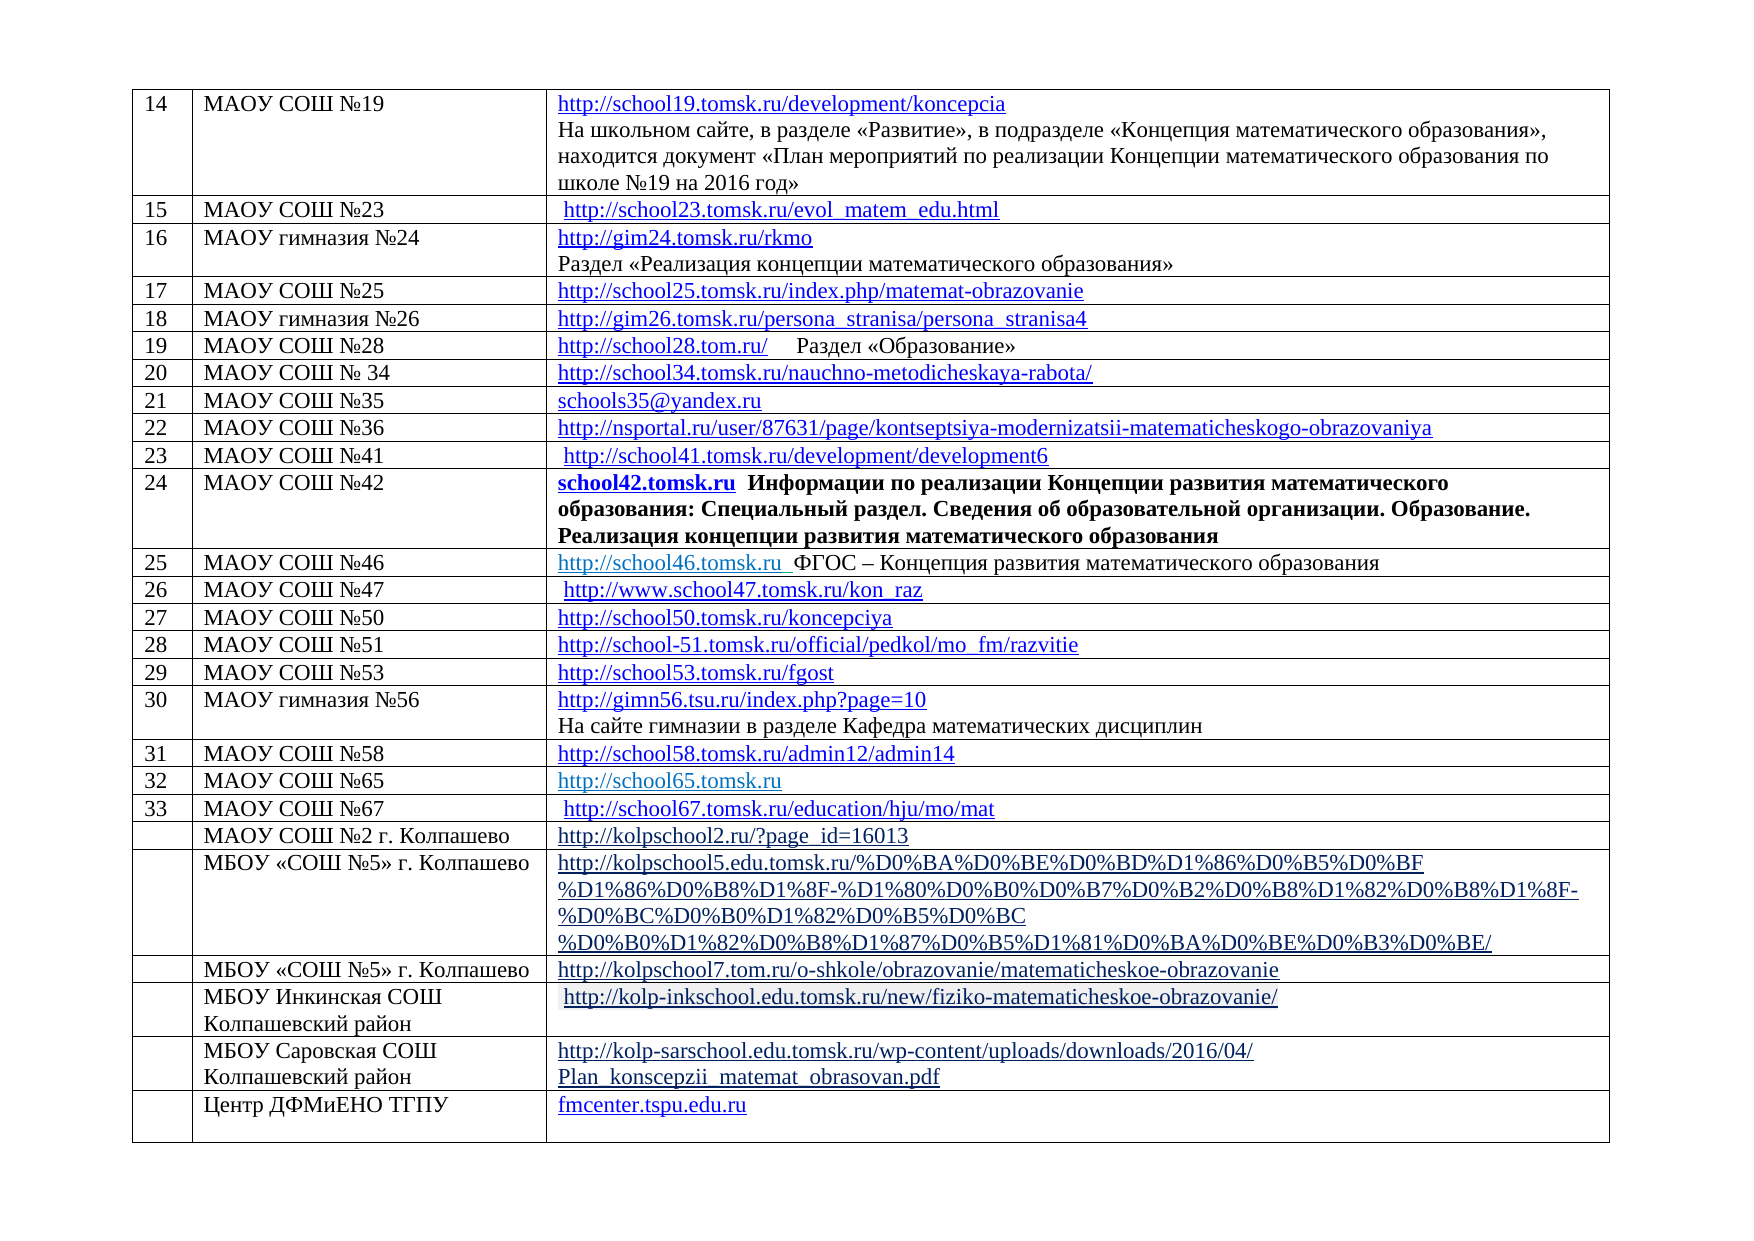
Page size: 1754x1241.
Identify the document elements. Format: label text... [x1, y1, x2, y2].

table_cell 24 [133, 469, 192, 548]
table_cell http://kolpschool5.edu.tomsk.ru/%D0%BA%D0%BE%D0%BD%D1%86%D0%B5%D0%BF%D1%86%D0%B8%D1%8F-%D1%80%D0%B0%D0%B7%D0%B2%D0%B8%D1%82%D0%B8%D1%8F-%D0%BC%D0%B0%D1%82%D0%B5%D0%BC%D0%B0%D1%82%D0%B8%D1%87%D0%B5%D1%81%D0%BA%D0%BE%D0%B3%D0%BE/ [547, 850, 1609, 955]
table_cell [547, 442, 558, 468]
table_cell 25 [133, 549, 192, 576]
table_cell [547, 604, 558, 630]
table_cell МАОУ СОШ №36 [193, 414, 546, 441]
table_cell school42.tomsk.ru Информации по реализации Концепции развития математического образования: Специальный раздел. Сведения об образовательной организации. Образование. Реализация концепции развития математического образования [547, 469, 1609, 548]
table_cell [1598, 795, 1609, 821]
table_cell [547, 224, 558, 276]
table_cell [133, 1091, 192, 1142]
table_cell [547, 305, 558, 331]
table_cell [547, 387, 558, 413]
table_cell МАОУ СОШ №19 [193, 90, 546, 195]
table_cell 30 [133, 686, 192, 739]
table_cell 16 [133, 224, 192, 276]
table_cell http://kolpschool7.tom.ru/o-shkole/obrazovanie/matematicheskoe-obrazovanie [547, 956, 1609, 982]
table_cell [133, 1037, 192, 1090]
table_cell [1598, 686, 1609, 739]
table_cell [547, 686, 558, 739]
table_cell [133, 983, 192, 1036]
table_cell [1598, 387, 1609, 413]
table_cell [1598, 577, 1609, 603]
table_cell [133, 822, 192, 848]
table_cell 17 [133, 277, 192, 304]
table_cell fmcenter.tspu.edu.ru [547, 1091, 1609, 1142]
table_cell http://kolp-sarschool.edu.tomsk.ru/wp-content/uploads/downloads/2016/04/Plan_konscepzii_matemat_obrasovan.pdf [547, 1037, 1609, 1090]
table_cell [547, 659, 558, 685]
table_cell МАОУ СОШ №23 [193, 196, 546, 222]
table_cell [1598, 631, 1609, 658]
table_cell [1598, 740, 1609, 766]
table_cell МАОУ СОШ №67 [193, 795, 546, 821]
table_cell http://school46.tomsk.ru ФГОС – Концепция развития математического образования [547, 549, 1609, 576]
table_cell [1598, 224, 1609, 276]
table_cell 23 [133, 442, 192, 468]
table_cell МАОУ СОШ №41 [193, 442, 546, 468]
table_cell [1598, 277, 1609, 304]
table_cell 31 [133, 740, 192, 766]
table_cell МАОУ СОШ №25 [193, 277, 546, 304]
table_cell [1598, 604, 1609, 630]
table_cell 19 [133, 332, 192, 358]
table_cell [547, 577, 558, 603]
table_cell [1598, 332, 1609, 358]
table_cell МАОУ гимназия №56 [193, 686, 546, 739]
table_cell МАОУ СОШ №53 [193, 659, 546, 685]
table_cell МАОУ гимназия №24 [193, 224, 546, 276]
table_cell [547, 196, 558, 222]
table_cell http://kolp-inkschool.edu.tomsk.ru/new/fiziko-matematicheskoe-obrazovanie/ [547, 983, 1609, 1036]
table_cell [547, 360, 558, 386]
table_cell [133, 850, 192, 955]
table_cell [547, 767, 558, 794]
table_cell МАОУ СОШ №46 [193, 549, 546, 576]
table_cell МАОУ СОШ №28 [193, 332, 546, 358]
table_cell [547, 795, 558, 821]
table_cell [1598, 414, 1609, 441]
table_cell МБОУ «СОШ №5» г. Колпашево [193, 956, 546, 982]
table_cell 29 [133, 659, 192, 685]
table_cell 28 [133, 631, 192, 658]
table_cell МАОУ СОШ № 34 [193, 360, 546, 386]
table_cell МАОУ СОШ №50 [193, 604, 546, 630]
table_cell http://kolpschool2.ru/?page_id=16013 [547, 822, 1609, 848]
table_cell МАОУ СОШ №51 [193, 631, 546, 658]
table_cell 26 [133, 577, 192, 603]
table_cell МАОУ СОШ №35 [193, 387, 546, 413]
table_cell МБОУ «СОШ №5» г. Колпашево [193, 850, 546, 955]
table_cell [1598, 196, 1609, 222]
table_cell МАОУ СОШ №58 [193, 740, 546, 766]
table_cell [133, 956, 192, 982]
table_cell 27 [133, 604, 192, 630]
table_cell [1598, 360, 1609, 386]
table_cell 15 [133, 196, 192, 222]
table_cell 22 [133, 414, 192, 441]
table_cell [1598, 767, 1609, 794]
table_cell 32 [133, 767, 192, 794]
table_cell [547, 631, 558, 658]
table_cell МАОУ СОШ №2 г. Колпашево [193, 822, 546, 848]
table_cell МАОУ гимназия №26 [193, 305, 546, 331]
table_cell 21 [133, 387, 192, 413]
table_cell МБОУ Инкинская СОШ Колпашевский район [193, 983, 546, 1036]
table_cell МАОУ СОШ №47 [193, 577, 546, 603]
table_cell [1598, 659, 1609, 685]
table_cell МАОУ СОШ №65 [193, 767, 546, 794]
table_cell 14 [133, 90, 192, 195]
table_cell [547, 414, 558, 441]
table_cell 33 [133, 795, 192, 821]
table_cell Центр ДФМиЕНО ТГПУ [193, 1091, 546, 1142]
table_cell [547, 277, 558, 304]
table_cell 18 [133, 305, 192, 331]
table_cell http://school19.tomsk.ru/development/koncepcia На школьном сайте, в разделе «Развитие», в подразделе «Концепция математического образования», находится документ «План мероприятий по реализации Концепции математического образования по школе №19 на 2016 год» [547, 90, 1609, 195]
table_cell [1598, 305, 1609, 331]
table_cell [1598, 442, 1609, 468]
table_cell 20 [133, 360, 192, 386]
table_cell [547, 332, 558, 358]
table_cell МАОУ СОШ №42 [193, 469, 546, 548]
table_cell МБОУ Саровская СОШ Колпашевский район [193, 1037, 546, 1090]
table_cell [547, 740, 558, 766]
